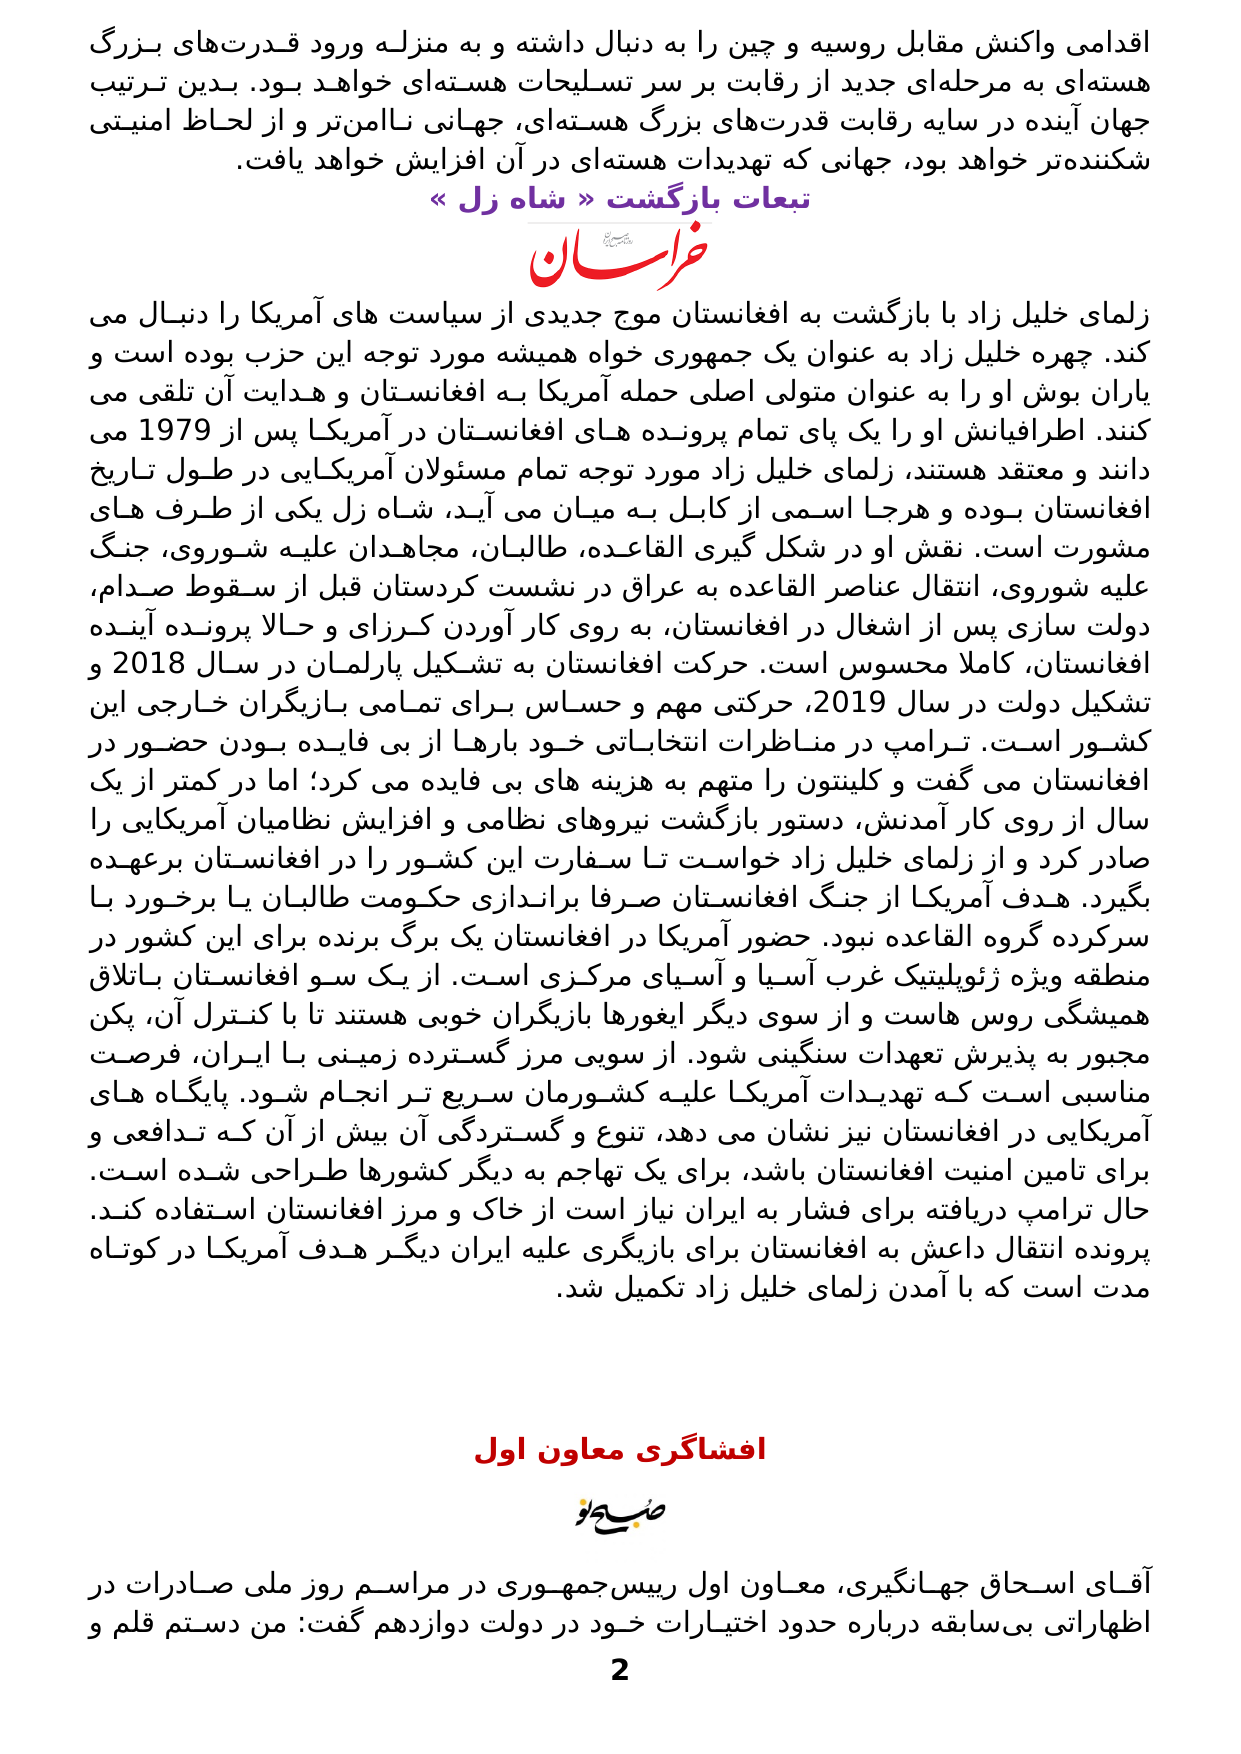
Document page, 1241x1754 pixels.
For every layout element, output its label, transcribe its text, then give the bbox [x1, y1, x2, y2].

text زلمای خلیل زاد با بازگشت به افغانستان موج جدیدی از سیاست های آمریکا را دنبال می کند. چهره خلیل زاد به عنوان یک جمهوری خواه همیشه مورد توجه این حزب بوده است و یاران بوش او را به عنوان متولی اصلی حمله آمریکا به افغانستان و هدایت آن تلقی می کنند. اطرافیانش او را یک پای تمام پرونده های افغانستان در آمریکا پس از 1979 می دانند و معتقد هستند، زلمای خلیل زاد مورد توجه تمام مسئولان آمریکایی در طول تاریخ افغانستان بوده و هرجا اسمی از کابل به میان می آید، شاه زل یکی از طرف های مشورت است. نقش او در شکل گیری القاعده، طالبان، مجاهدان علیه شوروی، جنگ علیه شوروی، انتقال عناصر القاعده به عراق در نشست کردستان قبل از سقوط صدام، دولت سازی پس از اشغال در افغانستان، به روی کار آوردن کرزای و حالا پرونده آینده افغانستان، کاملا محسوس است. حرکت افغانستان به تشکیل پارلمان در سال 2018 و تشکیل دولت در سال 2019، حرکتی مهم و حساس برای تمامی بازیگران خارجی این کشور است. ترامپ در مناظرات انتخاباتی خود بارها از بی فایده بودن حضور در افغانستان می گفت و کلینتون را متهم به هزینه های بی فایده می کرد؛ اما در کمتر از یک سال از روی کار آمدنش، دستور بازگشت نیروهای نظامی و افزایش نظامیان آمریکایی را صادر کرد و از زلمای خلیل زاد خواست تا سفارت این کشور را در افغانستان برعهده بگیرد. هدف آمریکا از جنگ افغانستان صرفا براندازی حکومت طالبان یا برخورد با سرکرده گروه القاعده نبود. حضور آمریکا در افغانستان یک برگ برنده برای این کشور در منطقه ویژه ژئوپلیتیک غرب آسیا و آسیای مرکزی است. از یک سو افغانستان باتلاق همیشگی روس هاست و از سوی دیگر ایغورها بازیگران خوبی هستند تا با کنترل آن، پکن مجبور به پذیرش تعهدات سنگینی شود. از سویی مرز گسترده زمینی با ایران، فرصت مناسبی است که تهدیدات آمریکا علیه کشورمان سریع تر انجام شود. پایگاه های آمریکایی در افغانستان نیز نشان می دهد، تنوع و گستردگی آن بیش از آن که تدافعی و برای تامین امنیت افغانستان باشد، برای یک تهاجم به دیگر کشورها طراحی شده است. حال ترامپ دریافته برای فشار به ایران نیاز است از خاک و مرز افغانستان استفاده کند. پرونده انتقال داعش به افغانستان برای بازیگری علیه ایران دیگر هدف آمریکا در کوتاه مدت است که با آمدن زلمای خلیل زاد تکمیل شد. [89, 296, 1152, 1304]
picture [527, 220, 713, 292]
picture [574, 1471, 666, 1563]
text افشاگری معاون اول [89, 1432, 1152, 1466]
text تبعات بازگشت « شاه زل » [89, 181, 1152, 215]
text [89, 26, 1152, 176]
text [89, 1567, 1152, 1639]
